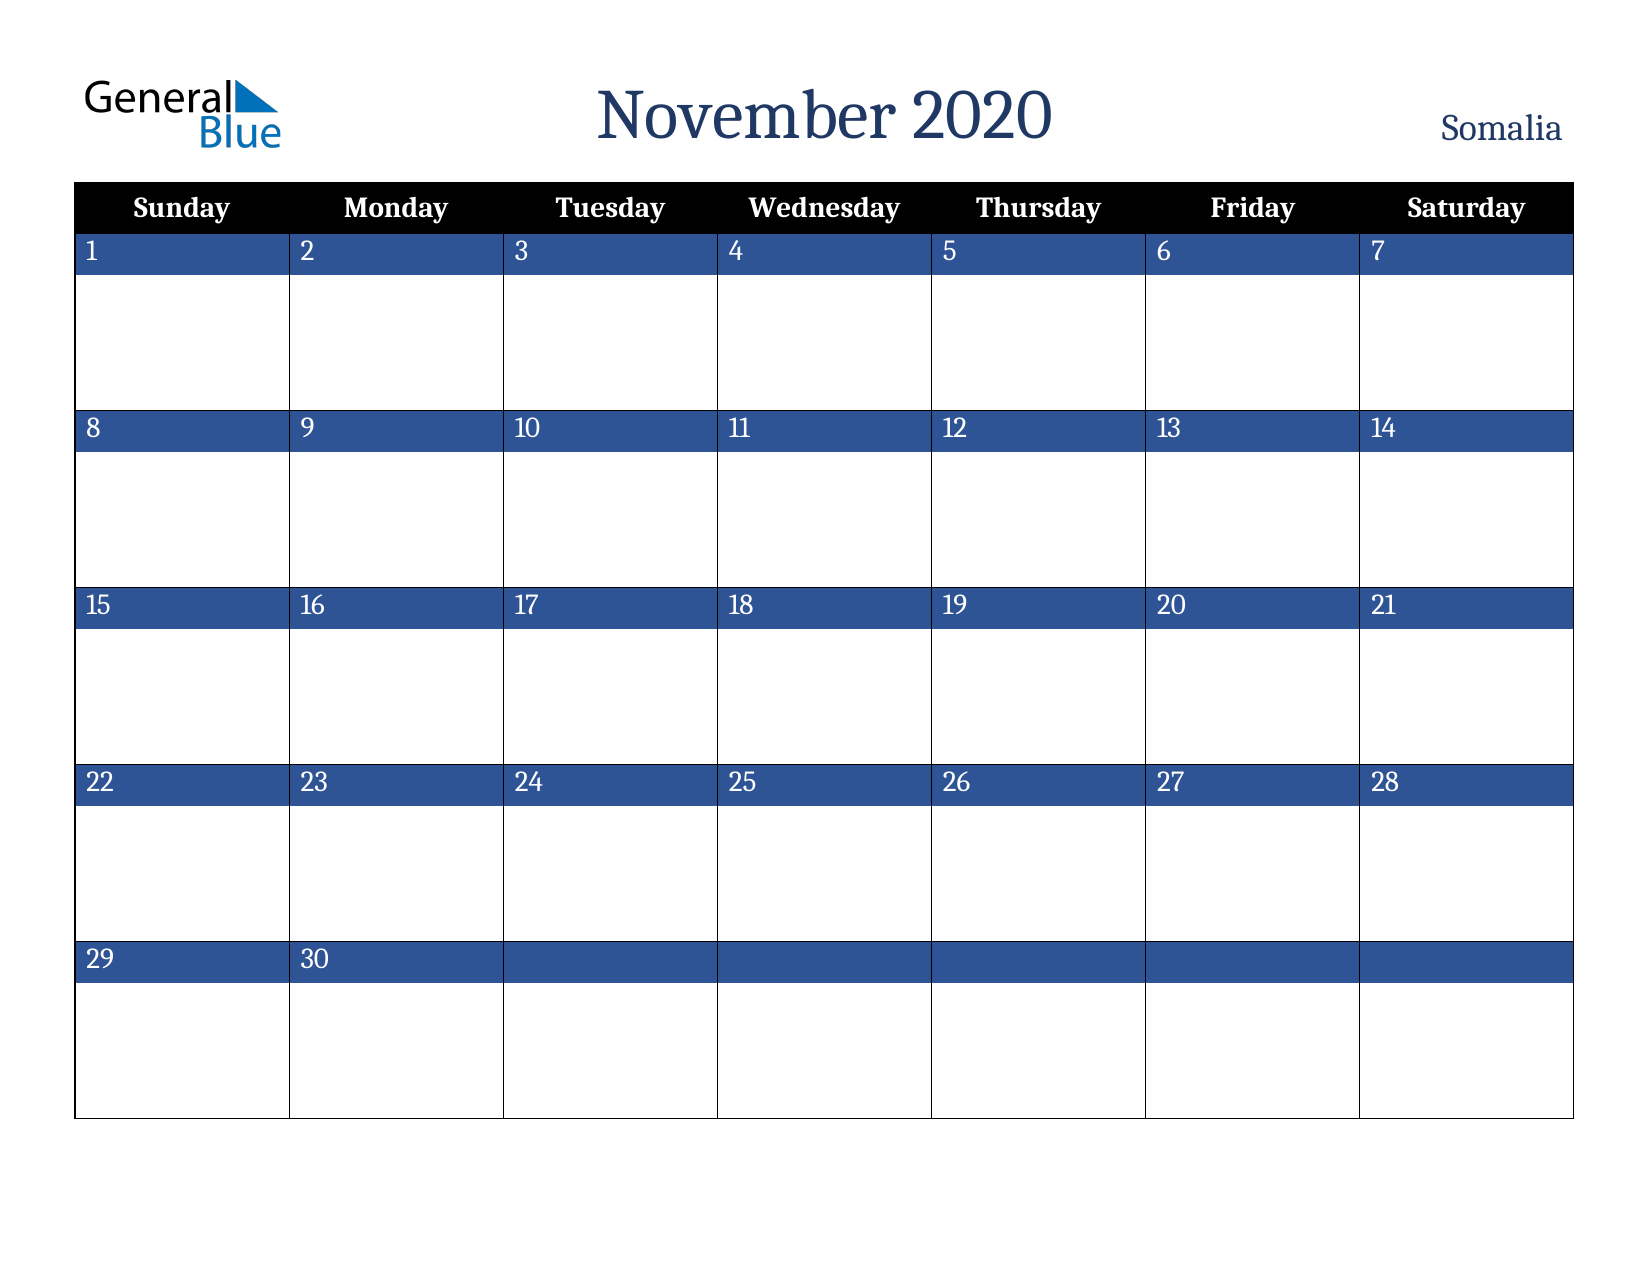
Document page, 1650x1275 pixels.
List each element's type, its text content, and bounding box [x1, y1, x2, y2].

table_cell [932, 983, 1145, 1118]
table_cell [1146, 806, 1359, 941]
table_cell 6 [1146, 234, 1359, 275]
table_cell 27 [1146, 765, 1359, 806]
table_cell 11 [718, 411, 931, 452]
table_cell [1146, 275, 1359, 410]
table_cell 24 [504, 765, 717, 806]
table_cell 2 [290, 234, 503, 275]
table_cell 22 [76, 765, 289, 806]
table_cell [290, 983, 503, 1118]
table_cell [76, 629, 289, 764]
table_cell Sunday [76, 183, 289, 233]
table_cell [718, 983, 931, 1118]
table_cell 5 [932, 234, 1145, 275]
table_cell [290, 806, 503, 941]
table_cell 1 [76, 234, 289, 275]
table_cell [1360, 275, 1573, 410]
table_cell 23 [290, 765, 503, 806]
table_cell 10 [504, 411, 717, 452]
table_cell [76, 275, 289, 410]
table_cell [1146, 452, 1359, 587]
picture [85, 80, 281, 148]
table_cell [76, 806, 289, 941]
table_cell 28 [1360, 765, 1573, 806]
table_cell [932, 942, 1145, 983]
table_cell [290, 275, 503, 410]
table_cell [504, 942, 717, 983]
table_cell [504, 629, 717, 764]
table_cell [1146, 629, 1359, 764]
table_cell [1360, 629, 1573, 764]
table_cell [932, 629, 1145, 764]
table_cell [932, 275, 1145, 410]
table_cell 3 [504, 234, 717, 275]
table_cell 16 [290, 588, 503, 629]
table_cell [76, 983, 289, 1118]
table_cell [290, 452, 503, 587]
table_cell 30 [290, 942, 503, 983]
table_header Somalia [1146, 75, 1574, 182]
table_cell [718, 806, 931, 941]
table_cell [76, 452, 289, 587]
table_cell 8 [76, 411, 289, 452]
table_cell [504, 806, 717, 941]
table_cell Monday [290, 183, 503, 233]
table_cell [504, 983, 717, 1118]
table_cell Saturday [1360, 183, 1573, 233]
table_cell [1360, 452, 1573, 587]
table_cell [1360, 983, 1573, 1118]
table_cell [504, 275, 717, 410]
table_cell 26 [932, 765, 1145, 806]
table_cell 15 [76, 588, 289, 629]
table_cell 29 [76, 942, 289, 983]
table_cell Friday [1146, 183, 1359, 233]
table_header [75, 75, 503, 182]
table_cell 13 [1146, 411, 1359, 452]
table_header November 2020 [503, 75, 1146, 182]
table_cell [1360, 942, 1573, 983]
table_cell [718, 942, 931, 983]
table_cell [718, 629, 931, 764]
table_cell [1360, 806, 1573, 941]
table_cell [1146, 942, 1359, 983]
table_cell [504, 452, 717, 587]
table_cell [932, 806, 1145, 941]
table_cell 12 [932, 411, 1145, 452]
table_cell [290, 629, 503, 764]
table_cell Thursday [932, 183, 1145, 233]
table_cell Wednesday [718, 183, 931, 233]
table_cell 14 [1360, 411, 1573, 452]
table_cell 19 [932, 588, 1145, 629]
table_cell [718, 275, 931, 410]
table_cell 18 [718, 588, 931, 629]
table_cell 9 [290, 411, 503, 452]
table_cell Tuesday [504, 183, 717, 233]
table_cell 17 [504, 588, 717, 629]
table_cell [718, 452, 931, 587]
table_cell [932, 452, 1145, 587]
table_cell 7 [1360, 234, 1573, 275]
table_cell 4 [718, 234, 931, 275]
table_cell [1146, 983, 1359, 1118]
table_cell 25 [718, 765, 931, 806]
table_cell 21 [1360, 588, 1573, 629]
table_cell 20 [1146, 588, 1359, 629]
